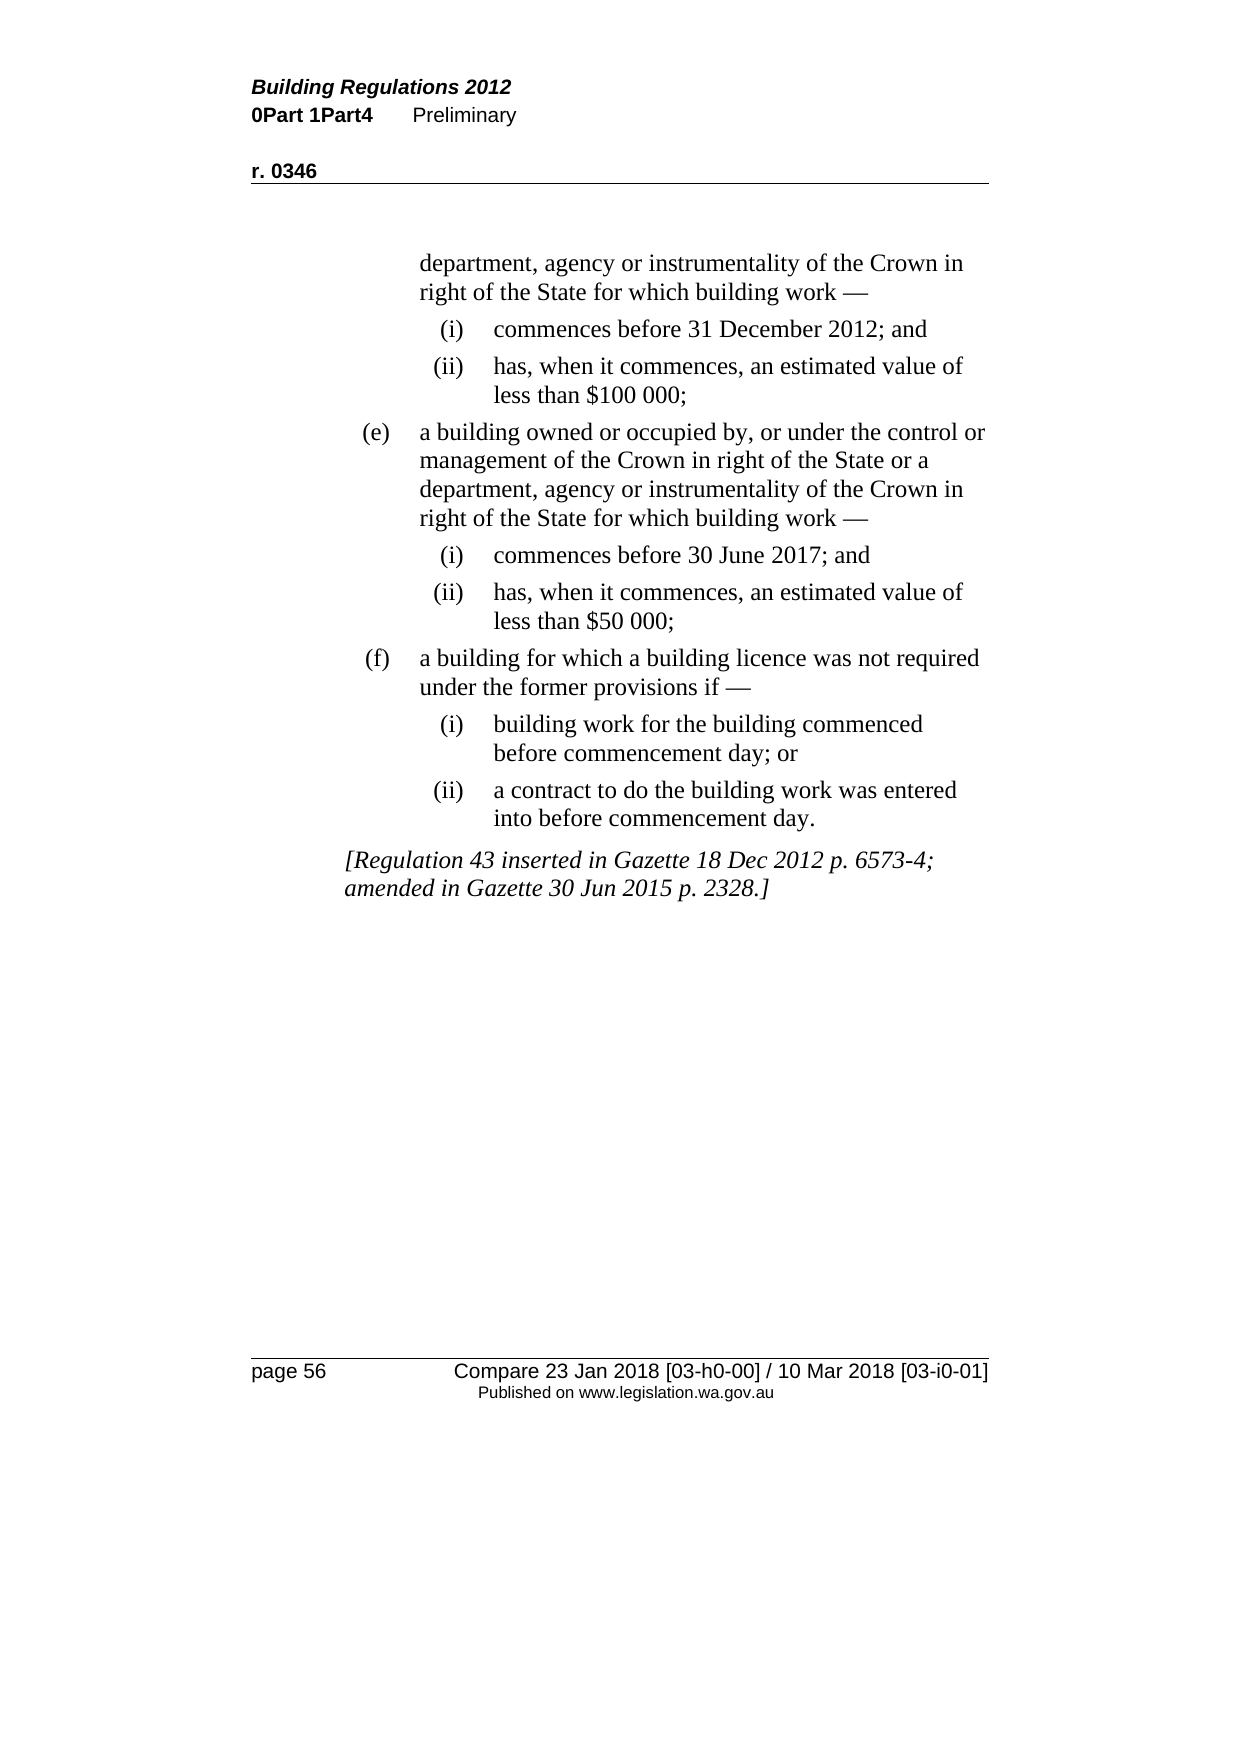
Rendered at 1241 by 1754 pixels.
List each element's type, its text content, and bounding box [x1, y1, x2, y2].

text (f) a building for which a building licence was not required under the former provisions if — [251, 643, 989, 701]
text (i) commences before 30 June 2017; and [251, 540, 989, 569]
text (ii) has, when it commences, an estimated value of less than $50 000; [251, 577, 989, 635]
text (i) building work for the building commenced before commencement day; or [251, 709, 989, 766]
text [251, 248, 989, 306]
text (i) commences before 31 December 2012; and [251, 314, 989, 343]
text (e) a building owned or occupied by, or under the control or management of the Crown in right of the State or a department, agency or instrumentality of the Crown in right of the State for which building work — [251, 417, 989, 532]
text (ii) has, when it commences, an estimated value of less than $100 000; [251, 351, 989, 408]
text [Regulation 43 inserted in Gazette 18 Dec 2012 p. 6573-4; amended in Gazette 30 Jun 2015 p. 2328.] [251, 845, 989, 902]
text (ii) a contract to do the building work was entered into before commencement day. [251, 775, 989, 832]
